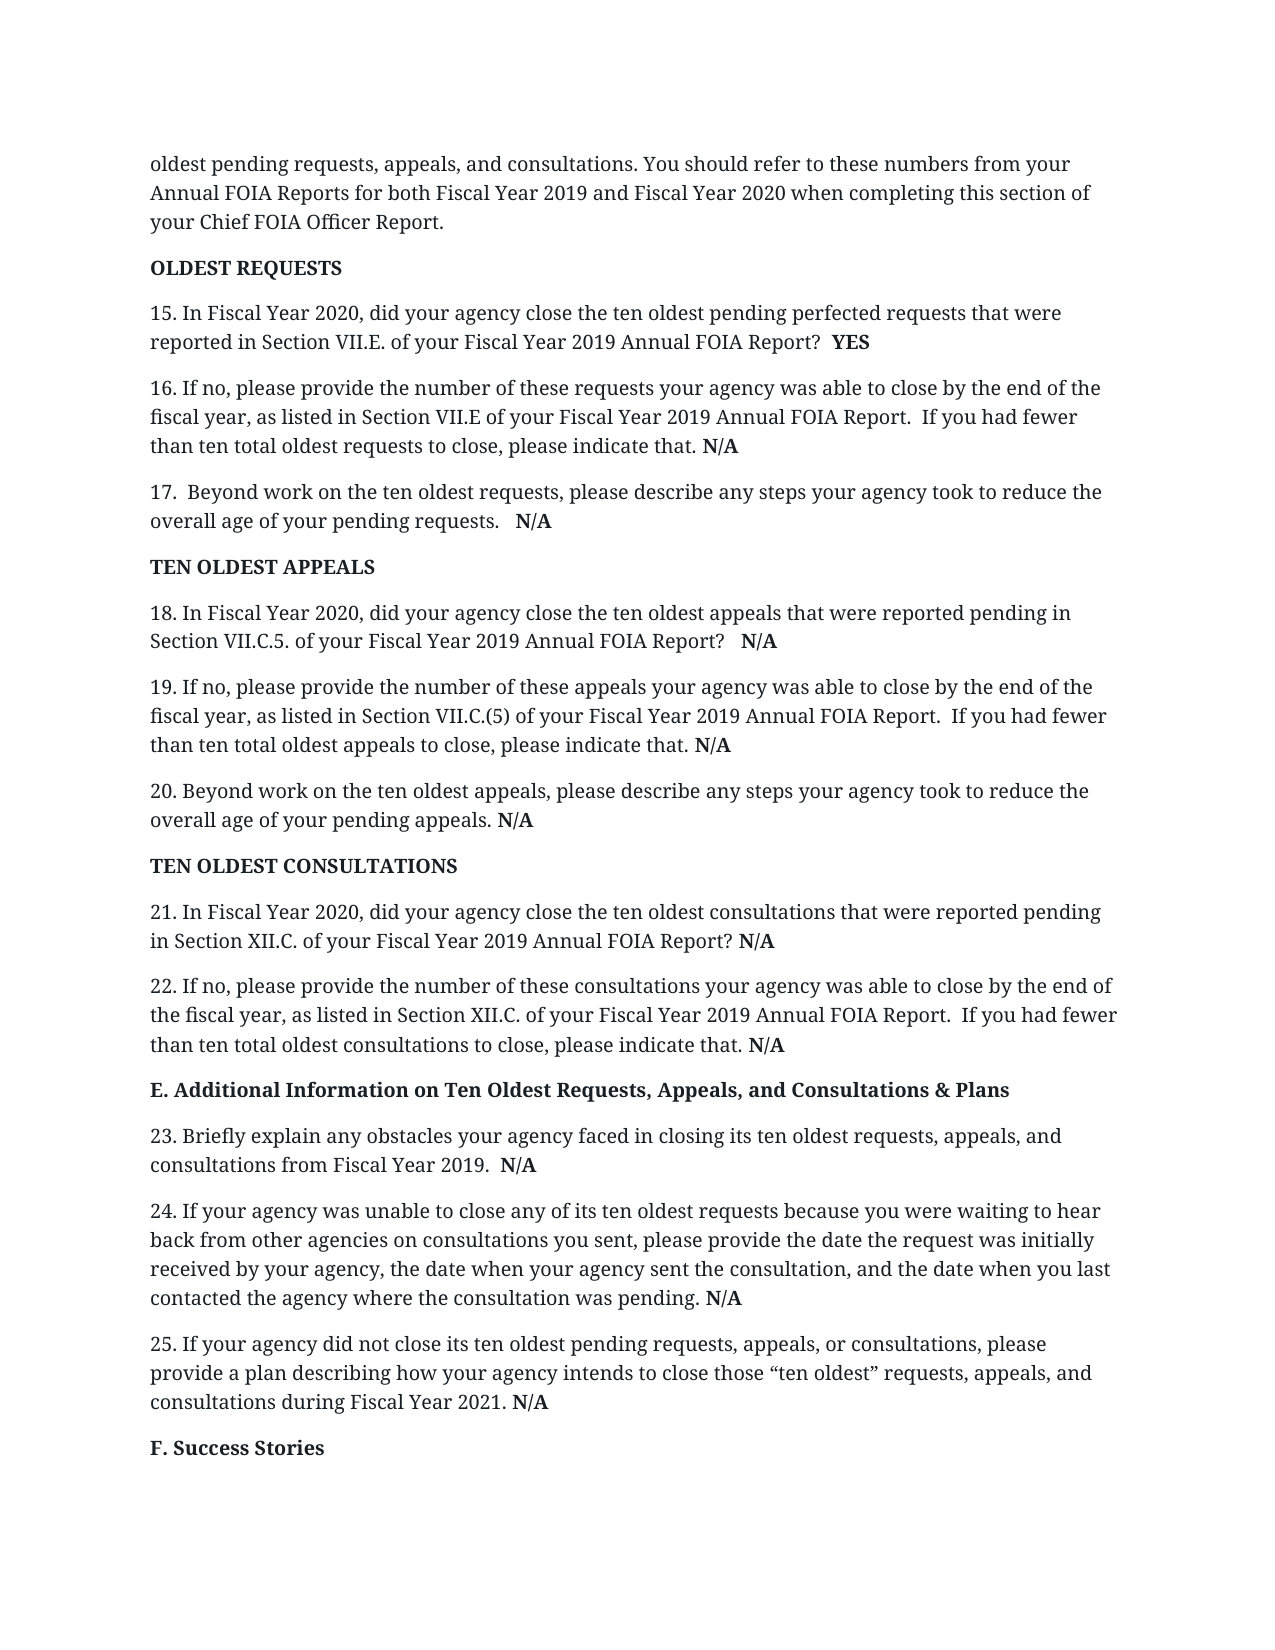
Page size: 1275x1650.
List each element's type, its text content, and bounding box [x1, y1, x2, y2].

text OLDEST REQUESTS [150, 254, 1125, 281]
text 21. In Fiscal Year 2020, did your agency close the ten oldest consultations that were reported pending in Section XII.C. of your Fiscal Year 2019 Annual FOIA Report? N/A [150, 898, 1125, 954]
text 22. If no, please provide the number of these consultations your agency was able to close by the end of the fiscal year, as listed in Section XII.C. of your Fiscal Year 2019 Annual FOIA Report. If you had fewer than ten total oldest consultations to close, please indicate that. N/A [150, 973, 1125, 1058]
text TEN OLDEST APPEALS [150, 553, 1125, 580]
text 16. If no, please provide the number of these requests your agency was able to close by the end of the fiscal year, as listed in Section VII.E of your Fiscal Year 2019 Annual FOIA Report. If you had fewer than ten total oldest requests to close, please indicate that. N/A [150, 374, 1125, 459]
text 25. If your agency did not close its ten oldest pending requests, appeals, or consultations, please provide a plan describing how your agency intends to close those “ten oldest” requests, appeals, and consultations during Fiscal Year 2021. N/A [150, 1330, 1125, 1415]
text F. Success Stories [150, 1434, 1125, 1461]
text 19. If no, please provide the number of these appeals your agency was able to close by the end of the fiscal year, as listed in Section VII.C.(5) of your Fiscal Year 2019 Annual FOIA Report. If you had fewer than ten total oldest appeals to close, please indicate that. N/A [150, 673, 1125, 759]
text E. Additional Information on Ten Oldest Requests, Appeals, and Consultations & Plans [150, 1077, 1125, 1103]
text 20. Beyond work on the ten oldest appeals, please describe any steps your agency took to reduce the overall age of your pending appeals. N/A [150, 777, 1125, 833]
text 17. Beyond work on the ten oldest requests, please describe any steps your agency took to reduce the overall age of your pending requests. N/A [150, 478, 1125, 534]
text TEN OLDEST CONSULTATIONS [150, 852, 1125, 879]
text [150, 150, 1125, 235]
text 23. Briefly explain any obstacles your agency faced in closing its ten oldest requests, appeals, and consultations from Fiscal Year 2019. N/A [150, 1122, 1125, 1178]
text 15. In Fiscal Year 2020, did your agency close the ten oldest pending perfected requests that were reported in Section VII.E. of your Fiscal Year 2019 Annual FOIA Report? YES [150, 299, 1125, 356]
text 18. In Fiscal Year 2020, did your agency close the ten oldest appeals that were reported pending in Section VII.C.5. of your Fiscal Year 2019 Annual FOIA Report? N/A [150, 599, 1125, 655]
text 24. If your agency was unable to close any of its ten oldest requests because you were waiting to hear back from other agencies on consultations you sent, please provide the date the request was initially received by your agency, the date when your agency sent the consultation, and the date when you last contacted the agency where the consultation was pending. N/A [150, 1197, 1125, 1311]
